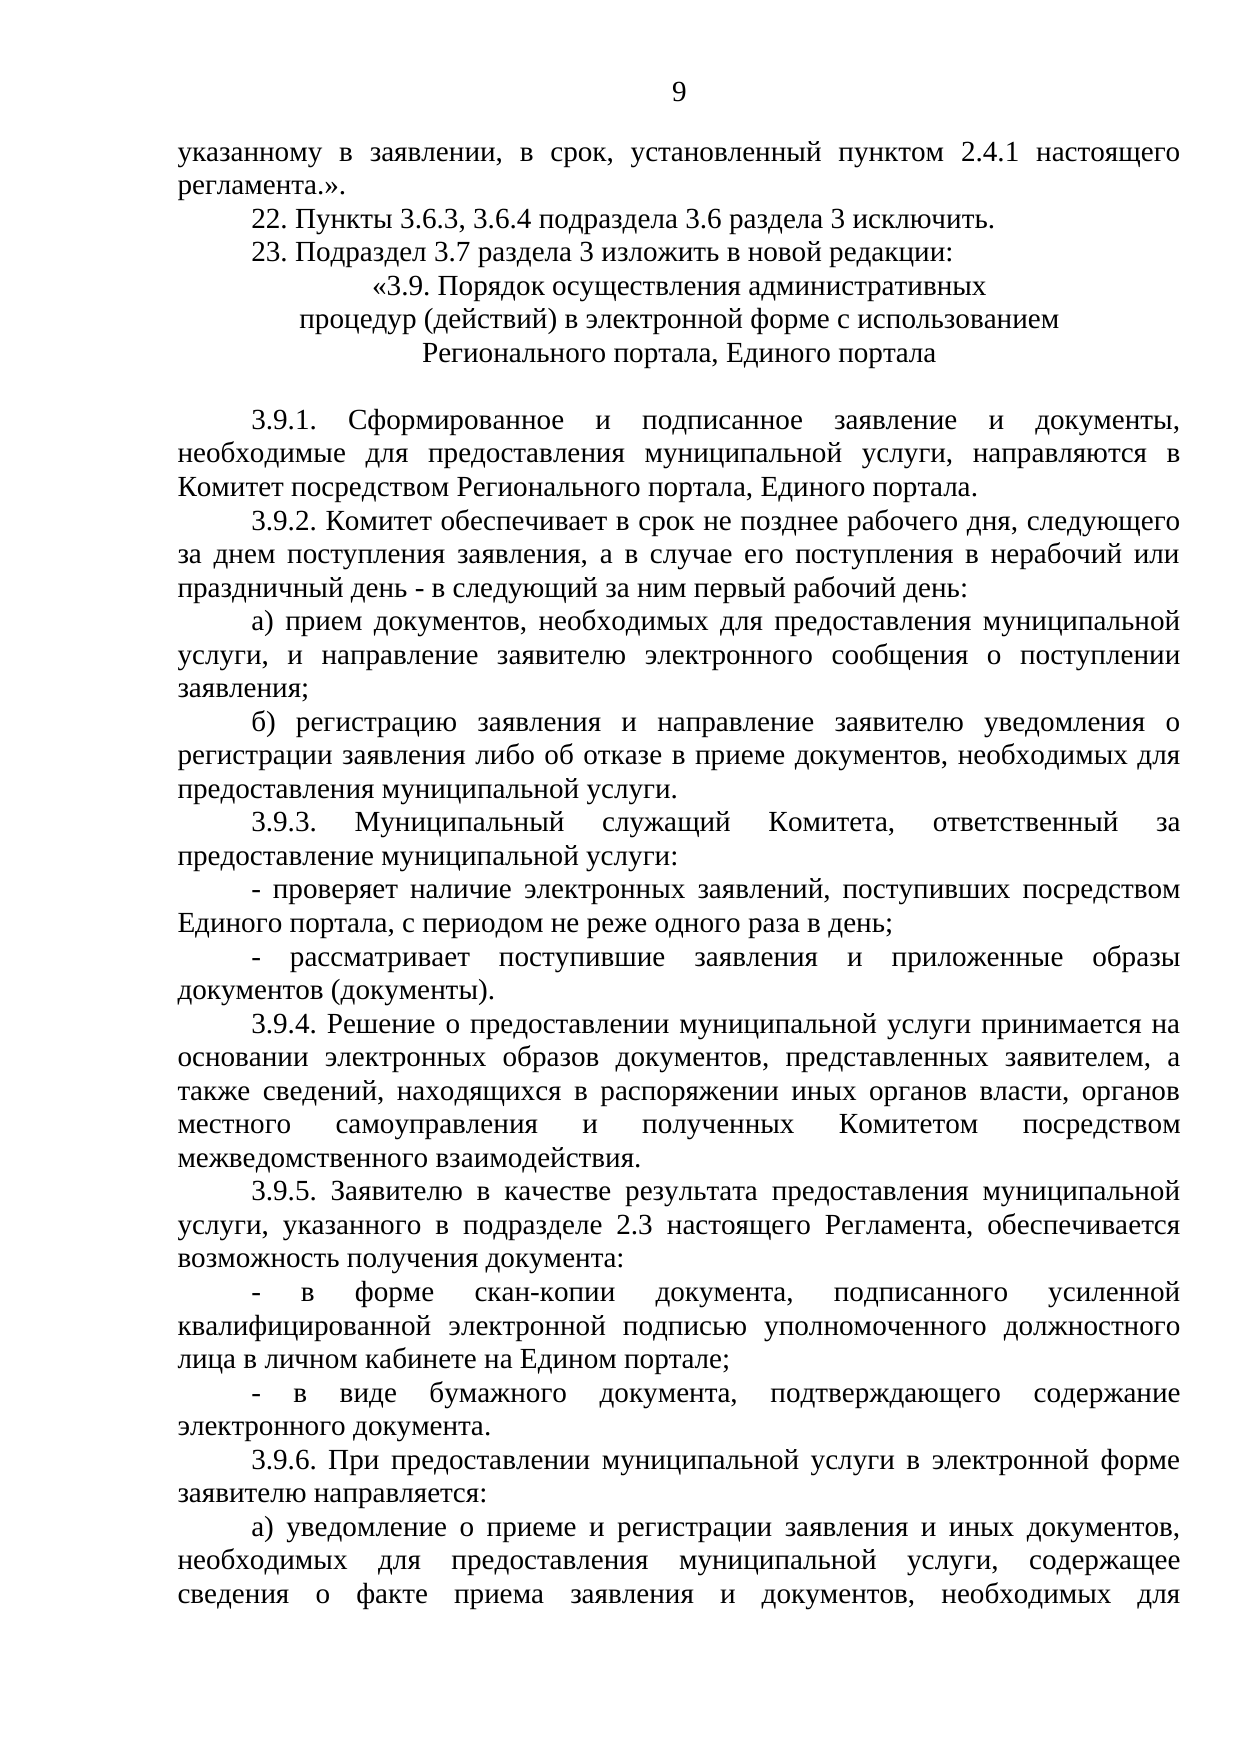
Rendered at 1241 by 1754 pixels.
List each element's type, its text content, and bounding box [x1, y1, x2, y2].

text - в виде бумажного документа, подтверждающего содержание электронного документа. [177, 1375, 1181, 1442]
text - рассматривает поступившие заявления и приложенные образы документов (документы). [177, 939, 1181, 1006]
text 23. Подраздел 3.7 раздела 3 изложить в новой редакции: [177, 234, 1181, 268]
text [177, 134, 1181, 201]
text 3.9.5. Заявителю в качестве результата предоставления муниципальной услуги, указанного в подразделе 2.3 настоящего Регламента, обеспечивается возможность получения документа: [177, 1173, 1181, 1274]
text 22. Пункты 3.6.3, 3.6.4 подраздела 3.6 раздела 3 исключить. [177, 201, 1181, 234]
text 3.9.1. Сформированное и подписанное заявление и документы, необходимые для предоставления муниципальной услуги, направляются в Комитет посредством Регионального портала, Единого портала. [177, 402, 1181, 503]
text 3.9.4. Решение о предоставлении муниципальной услуги принимается на основании электронных образов документов, представленных заявителем, а также сведений, находящихся в распоряжении иных органов власти, органов местного самоуправления и полученных Комитетом посредством межведомственного взаимодействия. [177, 1006, 1181, 1173]
text - проверяет наличие электронных заявлений, поступивших посредством Единого портала, с периодом не реже одного раза в день; [177, 872, 1181, 939]
text б) регистрацию заявления и направление заявителю уведомления о регистрации заявления либо об отказе в приеме документов, необходимых для предоставления муниципальной услуги. [177, 704, 1181, 804]
text процедур (действий) в электронной форме с использованием [177, 301, 1181, 335]
text 3.9.2. Комитет обеспечивает в срок не позднее рабочего дня, следующего за днем поступления заявления, а в случае его поступления в нерабочий или праздничный день - в следующий за ним первый рабочий день: [177, 503, 1181, 603]
text 3.9.6. При предоставлении муниципальной услуги в электронной форме заявителю направляется: [177, 1442, 1181, 1509]
text а) прием документов, необходимых для предоставления муниципальной услуги, и направление заявителю электронного сообщения о поступлении заявления; [177, 603, 1181, 704]
text «3.9. Порядок осуществления административных [177, 268, 1181, 301]
text 3.9.3. Муниципальный служащий Комитета, ответственный за предоставление муниципальной услуги: [177, 804, 1181, 872]
text Регионального портала, Единого портала [177, 335, 1181, 368]
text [177, 1509, 1181, 1609]
text - в форме скан-копии документа, подписанного усиленной квалифицированной электронной подписью уполномоченного должностного лица в личном кабинете на Едином портале; [177, 1274, 1181, 1375]
